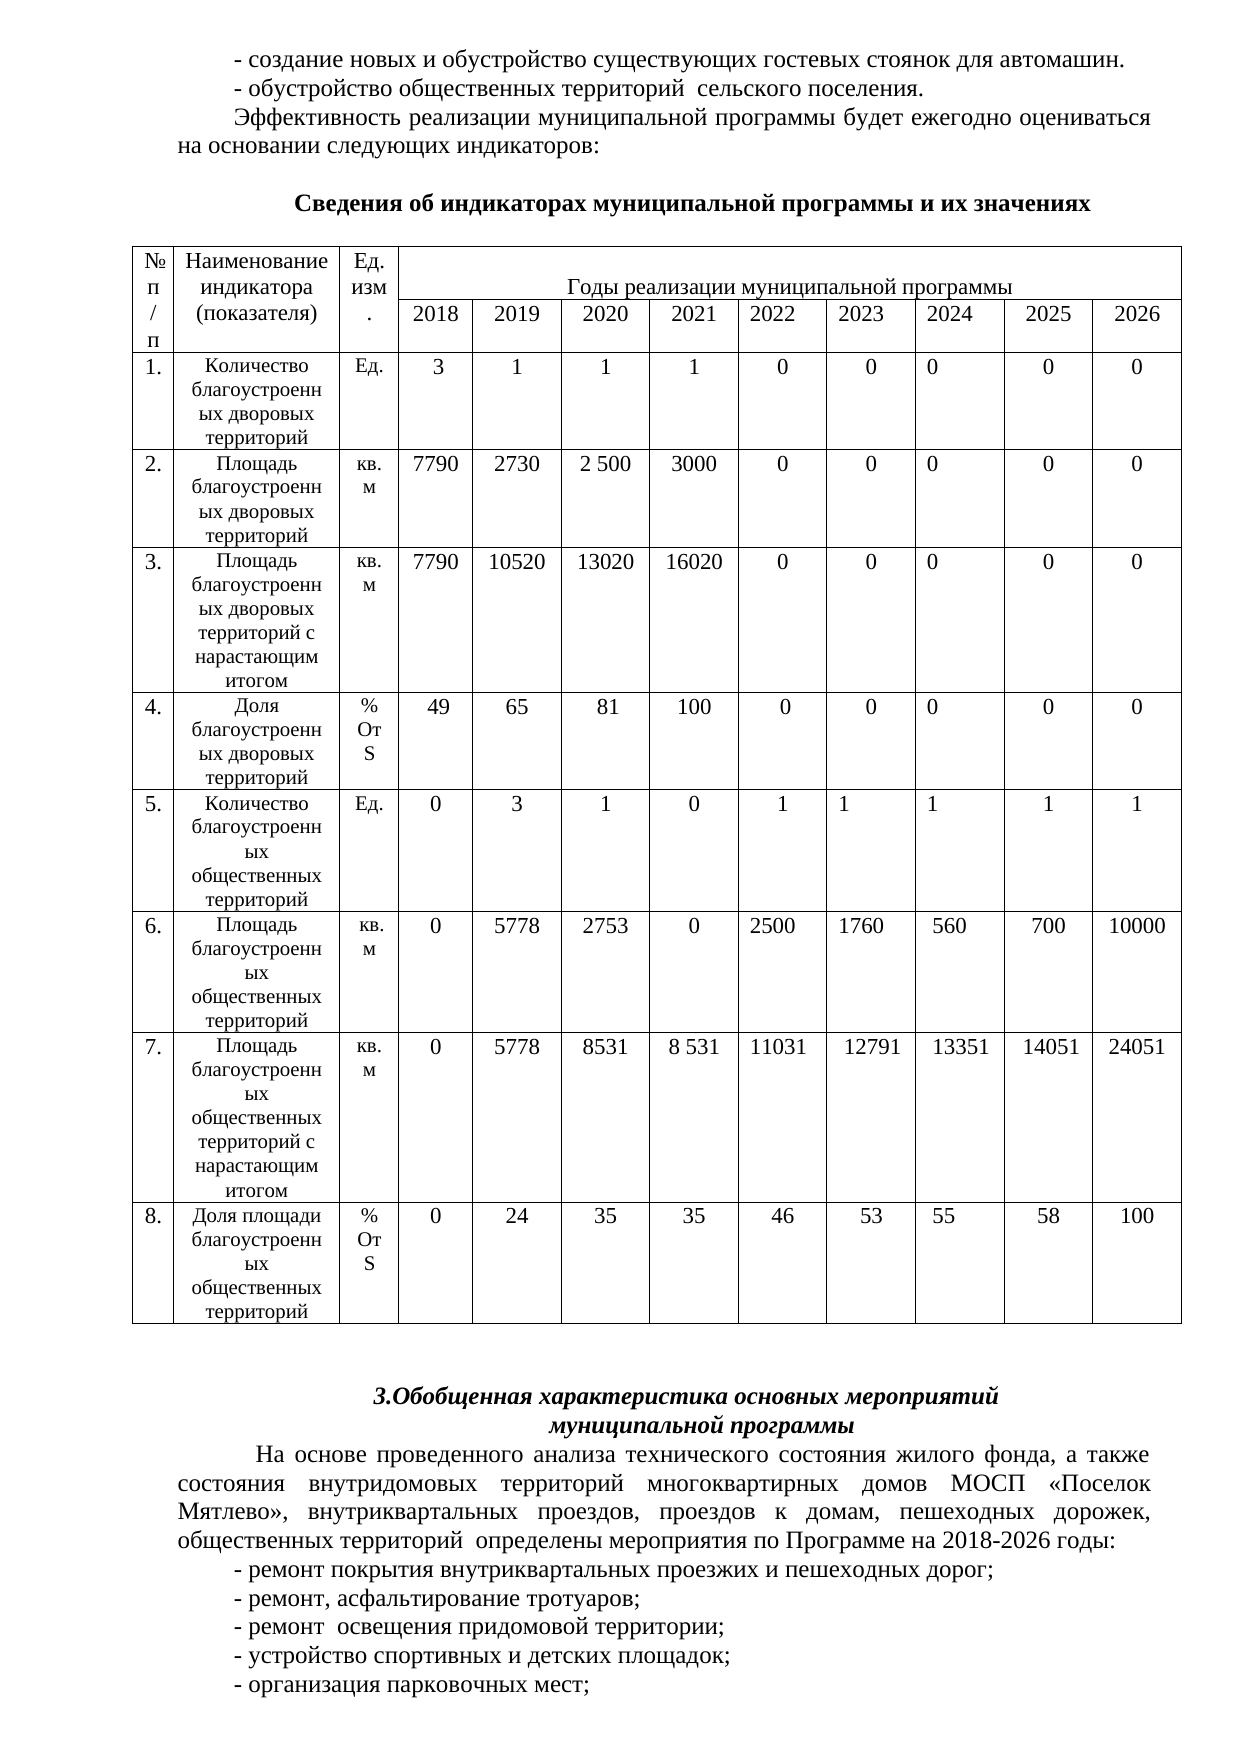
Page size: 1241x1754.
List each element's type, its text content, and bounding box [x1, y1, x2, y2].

table_cell 14051 [1005, 1033, 1092, 1202]
table_cell 100 [650, 693, 738, 789]
table_cell 0 [827, 353, 915, 449]
table_cell 10000 [1093, 912, 1181, 1032]
table_cell 0 [827, 693, 915, 789]
table_cell Площадь благоустроенных дворовых территорий с нарастающим итогом [174, 548, 339, 692]
text - создание новых и обустройство существующих гостевых стоянок для автомашин. [177, 44, 1152, 73]
table_cell 16020 [650, 548, 738, 692]
table_cell 10520 [473, 548, 561, 692]
table_cell 1 [473, 353, 561, 449]
table_cell 0 [399, 912, 472, 1032]
table_cell 13351 [916, 1033, 1004, 1202]
table_cell 2753 [562, 912, 649, 1032]
table_header Ед.изм. [340, 247, 398, 352]
table_cell 0 [827, 548, 915, 692]
table_cell кв.м [340, 548, 398, 692]
table_cell 12791 [827, 1033, 915, 1202]
table_cell 1 [1005, 790, 1092, 911]
text - ремонт, асфальтирование тротуаров; - ремонт освещения придомовой территории; - устройство спортивных и детских площадок; [177, 1583, 1152, 1669]
table_cell 7790 [399, 548, 472, 692]
table_cell Площадь благоустроенных общественных территорий [174, 912, 339, 1032]
table_cell 1 [916, 790, 1004, 911]
table_cell 0 [1093, 693, 1181, 789]
table_cell 7. [133, 1033, 173, 1202]
table_cell 0 [399, 1203, 472, 1323]
table_cell 0 [739, 353, 826, 449]
table_cell 1 [562, 790, 649, 911]
table_cell 0 [916, 353, 1004, 449]
table_cell 4. [133, 693, 173, 789]
table_cell 2020 [562, 300, 649, 352]
table_cell Площадь благоустроенных общественных территорий с нарастающим итогом [174, 1033, 339, 1202]
table_cell кв.м [340, 450, 398, 547]
table_cell 3 [399, 353, 472, 449]
table_cell 0 [739, 693, 826, 789]
table_header Годы реализации муниципальной программы [399, 247, 1181, 299]
table_cell 46 [739, 1203, 826, 1323]
table_cell 35 [650, 1203, 738, 1323]
table_header № п/п [133, 247, 173, 352]
table_cell 0 [1005, 693, 1092, 789]
table_cell 2024 [916, 300, 1004, 352]
table_cell 0 [739, 450, 826, 547]
text На основе проведенного анализа технического состояния жилого фонда, а также состояния внутридомовых территорий многоквартирных домов МОСП «Поселок Мятлево», внутриквартальных проездов, проездов к домам, пешеходных дорожек, общественных территорий определены мероприятия по Программе на 2018-2026 годы: [177, 1439, 1152, 1554]
text Эффективность реализации муниципальной программы будет ежегодно оцениваться на основании следующих индикаторов: [177, 102, 1152, 159]
text - ремонт покрытия внутриквартальных проезжих и пешеходных дорог; [177, 1554, 1152, 1583]
table_cell 1 [562, 353, 649, 449]
table_cell 53 [827, 1203, 915, 1323]
table_cell 1. [133, 353, 173, 449]
table_cell Количество благоустроенных дворовых территорий [174, 353, 339, 449]
table_cell 0 [399, 790, 472, 911]
table_cell 35 [562, 1203, 649, 1323]
table_cell 3. [133, 548, 173, 692]
table_cell 0 [916, 548, 1004, 692]
table_cell 0 [650, 912, 738, 1032]
table_cell кв.м [340, 1033, 398, 1202]
table_cell 13020 [562, 548, 649, 692]
table_cell Доля благоустроенных дворовых территорий [174, 693, 339, 789]
table_cell 6. [133, 912, 173, 1032]
table_cell % От S [340, 693, 398, 789]
table_cell 0 [1093, 548, 1181, 692]
text 3.Обобщенная характеристика основных мероприятий [215, 1381, 1152, 1410]
table_cell 2025 [1005, 300, 1092, 352]
table_cell 2026 [1093, 300, 1181, 352]
table_cell 2022 [739, 300, 826, 352]
table_cell 560 [916, 912, 1004, 1032]
table_cell Количество благоустроенных общественных территорий [174, 790, 339, 911]
table_cell 24 [473, 1203, 561, 1323]
table_cell 5. [133, 790, 173, 911]
table_cell 5778 [473, 912, 561, 1032]
table_cell 3000 [650, 450, 738, 547]
table_cell 8. [133, 1203, 173, 1323]
table_cell 1 [650, 353, 738, 449]
table_cell Площадь благоустроенных дворовых территорий [174, 450, 339, 547]
table_cell 0 [827, 450, 915, 547]
table_cell кв.м [340, 912, 398, 1032]
table_cell 5778 [473, 1033, 561, 1202]
table_cell 0 [739, 548, 826, 692]
table_cell % От S [340, 1203, 398, 1323]
table_cell 11031 [739, 1033, 826, 1202]
table_cell 2021 [650, 300, 738, 352]
table_cell 8 531 [650, 1033, 738, 1202]
table_cell 1 [739, 790, 826, 911]
table_cell 0 [916, 450, 1004, 547]
table_cell 0 [1093, 450, 1181, 547]
table_cell 700 [1005, 912, 1092, 1032]
table_cell 0 [1005, 450, 1092, 547]
table_cell 2019 [473, 300, 561, 352]
table_cell 8531 [562, 1033, 649, 1202]
table_cell 58 [1005, 1203, 1092, 1323]
table_cell 2018 [399, 300, 472, 352]
table_header Наименование индикатора (показателя) [174, 247, 339, 352]
text - обустройство общественных территорий сельского поселения. [177, 73, 1152, 102]
table_cell 49 [399, 693, 472, 789]
table_cell 7790 [399, 450, 472, 547]
table_cell 3 [473, 790, 561, 911]
table_cell 55 [916, 1203, 1004, 1323]
table_cell 24051 [1093, 1033, 1181, 1202]
table_cell 65 [473, 693, 561, 789]
table_cell 0 [650, 790, 738, 911]
table_cell 0 [1005, 548, 1092, 692]
table_cell 1760 [827, 912, 915, 1032]
table_cell 0 [1093, 353, 1181, 449]
table_cell 81 [562, 693, 649, 789]
table_cell 0 [1005, 353, 1092, 449]
table_cell Ед. [340, 353, 398, 449]
table_cell Ед. [340, 790, 398, 911]
table_cell 2023 [827, 300, 915, 352]
table_cell 2730 [473, 450, 561, 547]
list муниципальной программы [252, 1410, 1152, 1439]
table_cell 0 [916, 693, 1004, 789]
table_cell 100 [1093, 1203, 1181, 1323]
table_cell 1 [1093, 790, 1181, 911]
table_cell 1 [827, 790, 915, 911]
table_cell 2 500 [562, 450, 649, 547]
table_cell 2. [133, 450, 173, 547]
table_cell 0 [399, 1033, 472, 1202]
table_cell 2500 [739, 912, 826, 1032]
table_cell Доля площади благоустроенных общественных территорий [174, 1203, 339, 1323]
text - организация парковочных мест; [177, 1669, 1152, 1698]
text Сведения об индикаторах муниципальной программы и их значениях [177, 188, 1152, 217]
